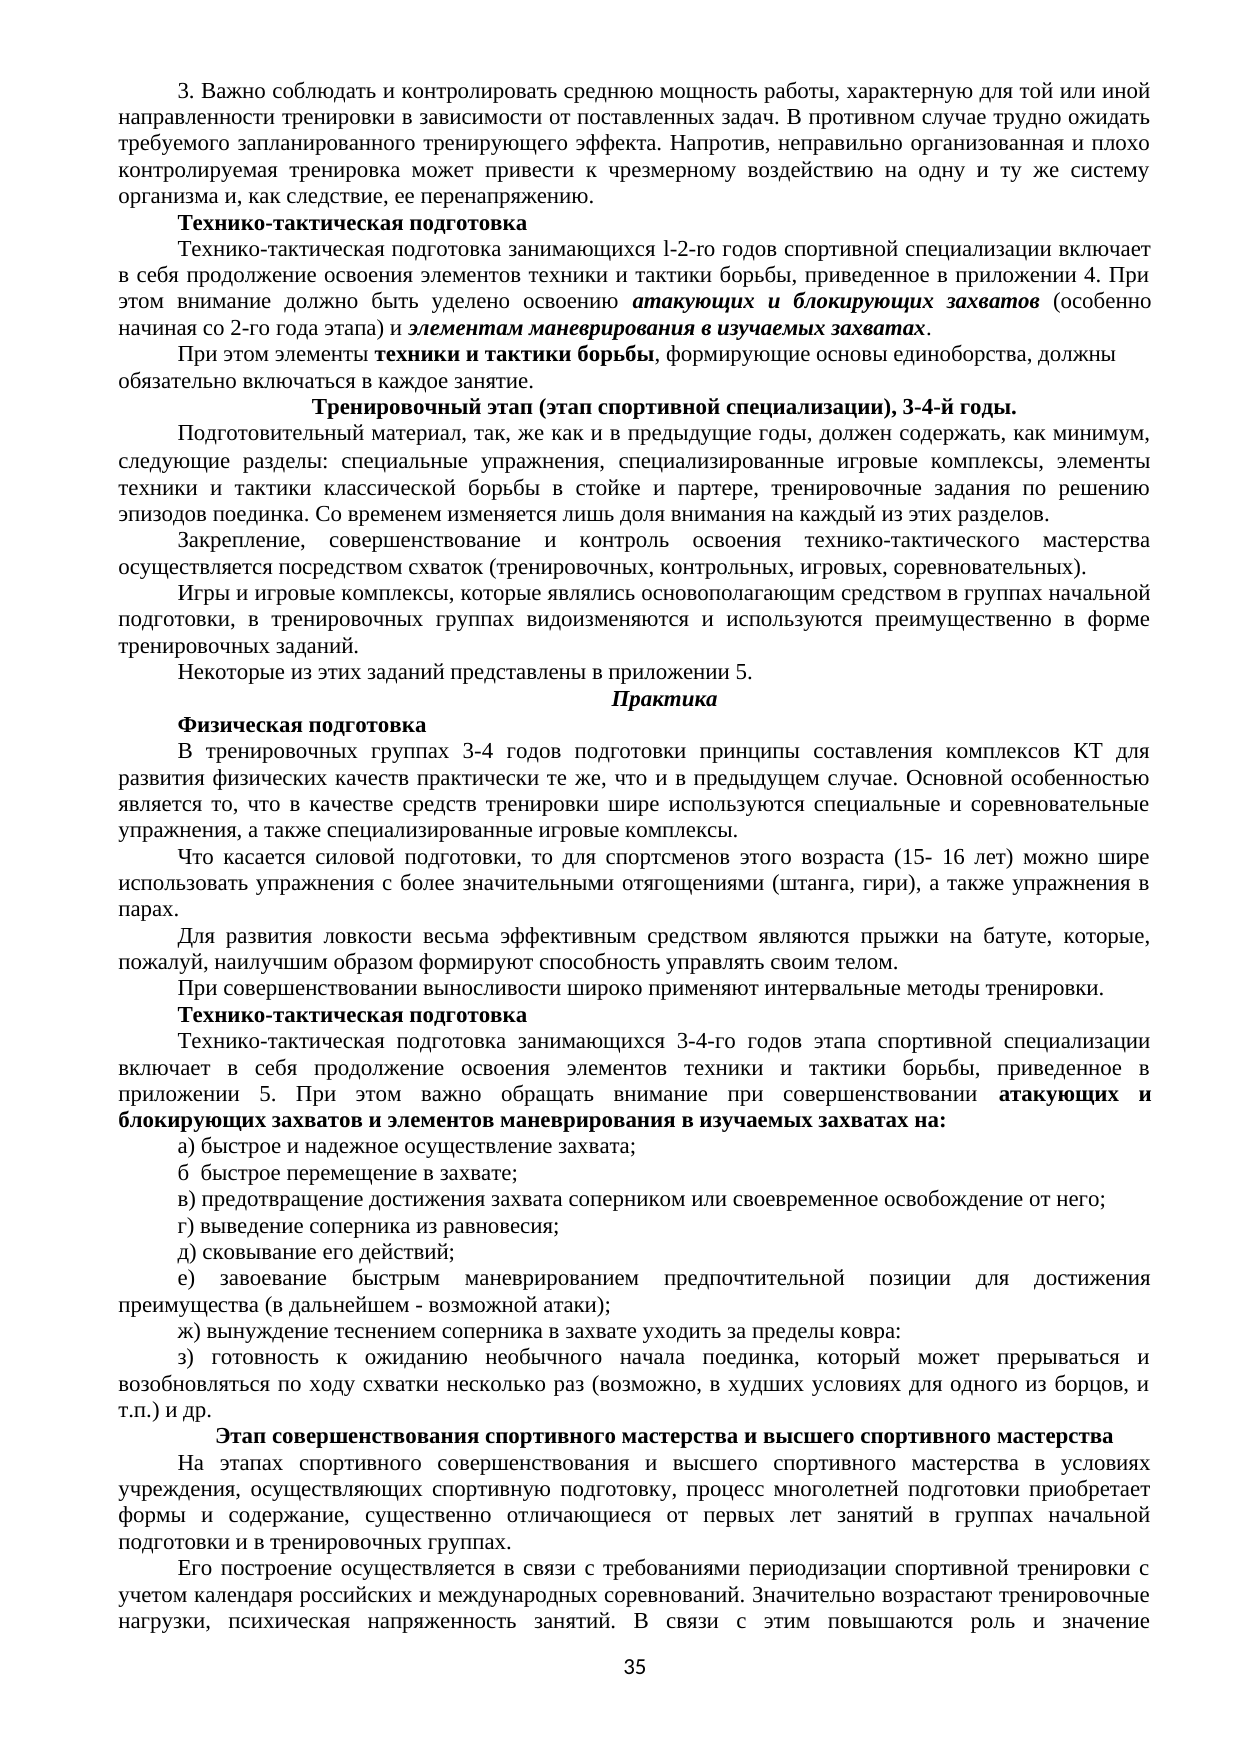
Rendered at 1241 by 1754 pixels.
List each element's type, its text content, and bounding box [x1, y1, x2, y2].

text На этапах спортивного совершенствования и высшего спортивного мастерства в условиях учреждения, осуществляющих спортивную подготовку, процесс многолетней подготовки приобретает формы и содержание, существенно отличающиеся от первых лет занятий в группах начальной подготовки и в тренировочных группах. [118, 1449, 1152, 1554]
text Игры и игровые комплексы, которые являлись основополагающим средством в группах начальной подготовки, в тренировочных группах видоизменяются и используются преимущественно в форме тренировочных заданий. [118, 579, 1152, 658]
text Технико-тактическая подготовка занимающихся l-2-ro годов спортивной специализации включает в себя продолжение освоения элементов техники и тактики борьбы, приведенное в приложении 4. При этом внимание должно быть уделено освоению атакующих и блокирующих захватов (особенно начиная со 2-го года этапа) и элементам маневрирования в изучаемых захватах. [118, 235, 1152, 340]
text Технико-тактическая подготовка занимающихся 3-4-го годов этапа спортивной специализации включает в себя продолжение освоения элементов техники и тактики борьбы, приведенное в приложении 5. При этом важно обращать внимание при совершенствовании атакующих и блокирующих захватов и элементов маневрирования в изучаемых захватах на: [118, 1027, 1152, 1133]
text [118, 1554, 1152, 1633]
text Технико-тактическая подготовка [118, 1001, 1152, 1027]
text б быстрое перемещение в захвате; [118, 1159, 1152, 1185]
text Технико-тактическая подготовка [118, 208, 1152, 235]
text з) готовность к ожиданию необычного начала поединка, который может прерываться и возобновляться по ходу схватки несколько раз (возможно, в худших условиях для одного из борцов, и т.п.) и др. [118, 1343, 1152, 1422]
text ж) вынуждение теснением соперника в захвате уходить за пределы ковра: [118, 1317, 1152, 1343]
text Что касается силовой подготовки, то для спортсменов этого возраста (15- 16 лет) можно шире использовать упражнения с более значительными отягощениями (штанга, гири), а также упражнения в парах. [118, 843, 1152, 922]
text е) завоевание быстрым маневрированием предпочтительной позиции для достижения преимущества (в дальнейшем - возможной атаки); [118, 1264, 1152, 1317]
text Тренировочный этап (этап спортивной специализации), 3-4-й годы. [118, 393, 1152, 419]
text Некоторые из этих заданий представлены в приложении 5. [118, 658, 1152, 684]
text Этап совершенствования спортивного мастерства и высшего спортивного мастерства [118, 1422, 1152, 1449]
text 3. Важно соблюдать и контролировать среднюю мощность работы, характерную для той или иной направленности тренировки в зависимости от поставленных задач. В противном случае трудно ожидать требуемого запланированного тренирующего эффекта. Напротив, неправильно организованная и плохо контролируемая тренировка может привести к чрезмерному воздействию на одну и ту же систему организма и, как следствие, ее перенапряжению. [118, 77, 1152, 208]
text В тренировочных группах 3-4 годов подготовки принципы составления комплексов КТ для развития физических качеств практически те же, что и в предыдущем случае. Основной особенностью является то, что в качестве средств тренировки шире используются специальные и соревновательные упражнения, а также специализированные игровые комплексы. [118, 737, 1152, 843]
text Закрепление, совершенствование и контроль освоения технико-тактического мастерства осуществляется посредством схваток (тренировочных, контрольных, игровых, соревновательных). [118, 526, 1152, 579]
text При этом элементы техники и тактики борьбы, формирующие основы единоборства, должны обязательно включаться в каждое занятие. [118, 340, 1152, 393]
text д) сковывание его действий; [118, 1238, 1152, 1264]
text Физическая подготовка [118, 711, 1152, 737]
text Подготовительный материал, так, же как и в предыдущие годы, должен содержать, как минимум, следующие разделы: специальные упражнения, специализированные игровые комплексы, элементы техники и тактики классической борьбы в стойке и партере, тренировочные задания по решению эпизодов поединка. Со временем изменяется лишь доля внимания на каждый из этих разделов. [118, 419, 1152, 526]
text Для развития ловкости весьма эффективным средством являются прыжки на батуте, которые, пожалуй, наилучшим образом формируют способность управлять своим телом. [118, 922, 1152, 974]
text При совершенствовании выносливости широко применяют интервальные методы тренировки. [118, 974, 1152, 1001]
text Практика [118, 684, 1152, 711]
text в) предотвращение достижения захвата соперником или своевременное освобождение от него; [118, 1185, 1152, 1212]
text а) быстрое и надежное осуществление захвата; [118, 1133, 1152, 1159]
text г) выведение соперника из равновесия; [118, 1212, 1152, 1238]
